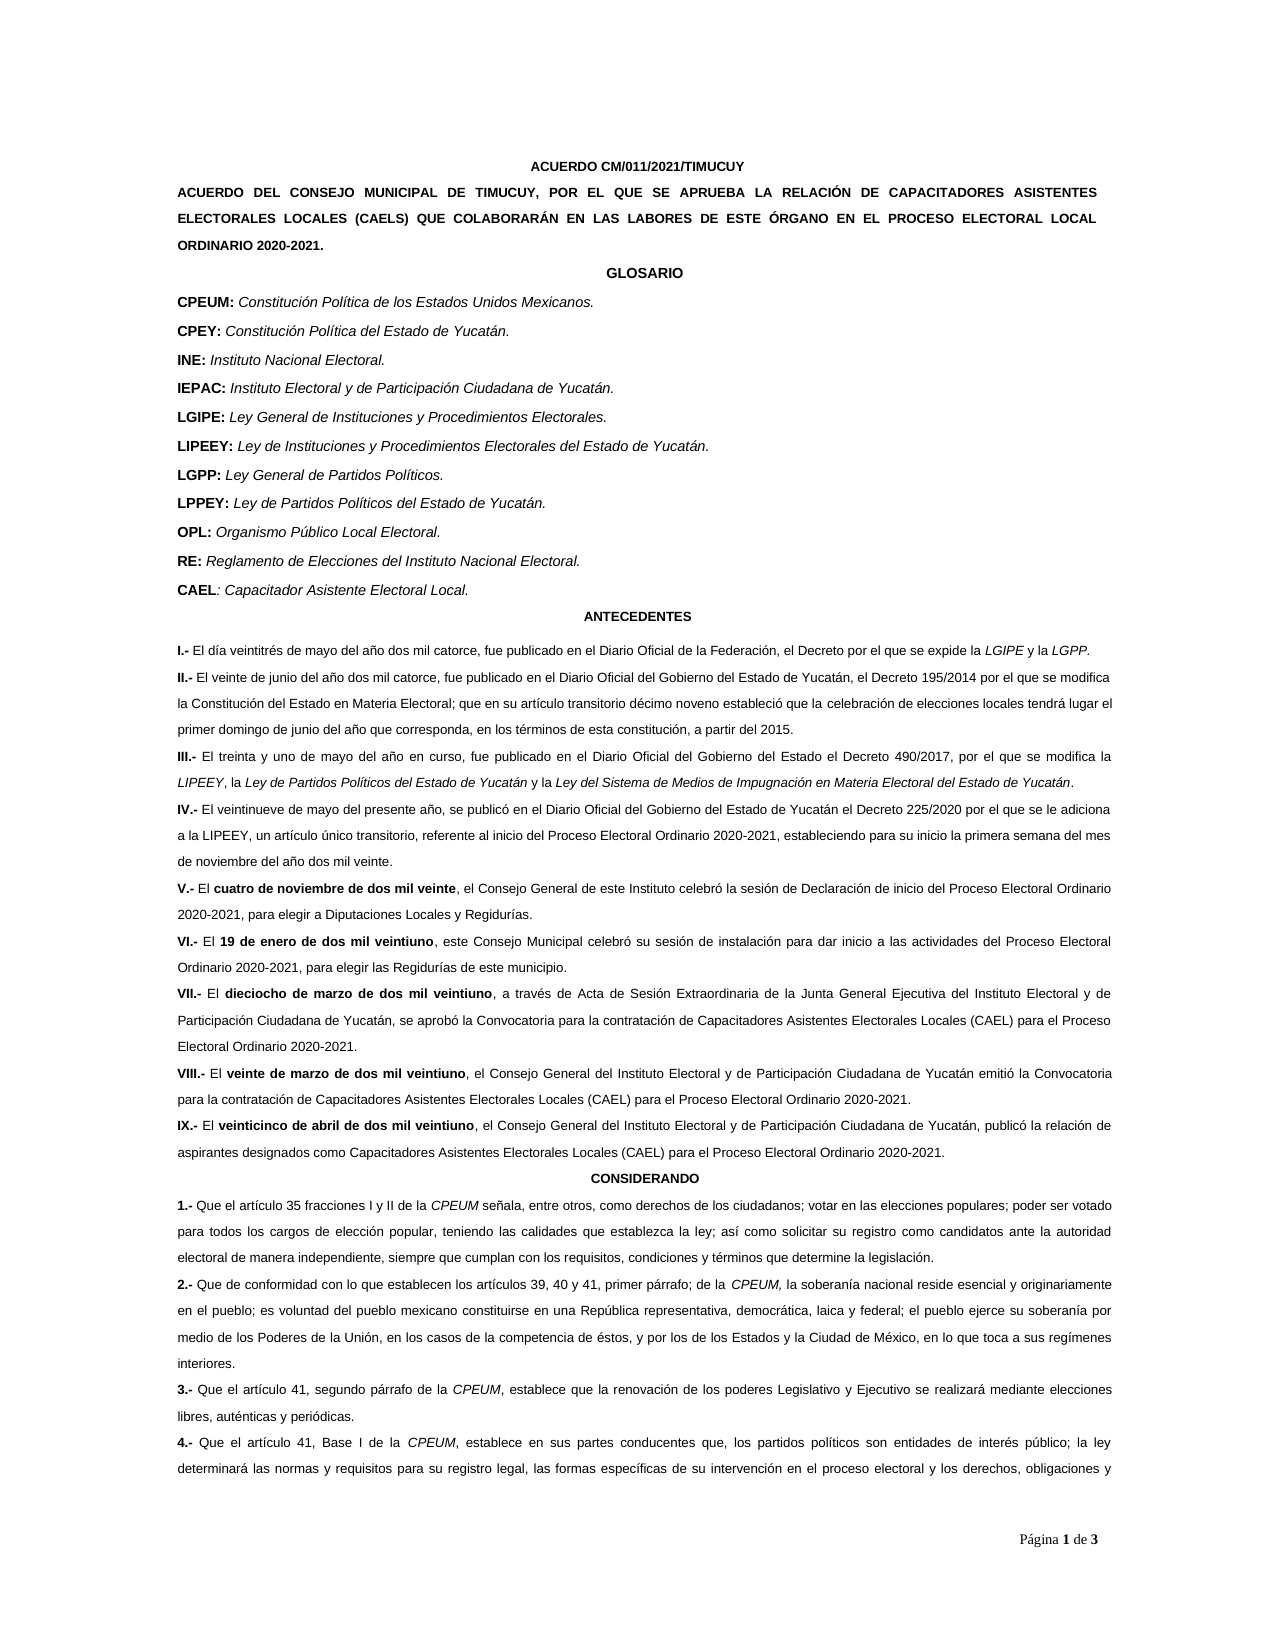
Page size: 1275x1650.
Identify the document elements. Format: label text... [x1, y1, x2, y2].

text 2.- Que de conformidad con lo que establecen los artículos 39, 40 y 41, primer párrafo; de la CPEUM, la soberanía nacional reside esencial y originariamente en el pueblo; es voluntad del pueblo mexicano constituirse en una República representativa, democrática, laica y federal; el pueblo ejerce su soberanía por medio de los Poderes de la Unión, en los casos de la competencia de éstos, y por los de los Estados y la Ciudad de México, en lo que toca a sus regímenes interiores. [177, 1266, 1113, 1371]
text VII.- El dieciocho de marzo de dos mil veintiuno, a través de Acta de Sesión Extraordinaria de la Junta General Ejecutiva del Instituto Electoral y de Participación Ciudadana de Yucatán, se aprobó la Convocatoria para la contratación de Capacitadores Asistentes Electorales Locales (CAEL) para el Proceso Electoral Ordinario 2020-2021. [177, 976, 1113, 1054]
text RE: Reglamento de Elecciones del Instituto Nacional Electoral. [177, 541, 1113, 569]
text V.- El cuatro de noviembre de dos mil veinte, el Consejo General de este Instituto celebró la sesión de Declaración de inicio del Proceso Electoral Ordinario 2020-2021, para elegir a Diputaciones Locales y Regidurías. [177, 870, 1113, 923]
text IV.- El veintinueve de mayo del presente año, se publicó en el Diario Oficial del Gobierno del Estado de Yucatán el Decreto 225/2020 por el que se le adiciona a la LIPEEY, un artículo único transitorio, referente al inicio del Proceso Electoral Ordinario 2020-2021, estableciendo para su inicio la primera semana del mes de noviembre del año dos mil veinte. [177, 791, 1113, 870]
text VI.- El 19 de enero de dos mil veintiuno, este Consejo Municipal celebró su sesión de instalación para dar inicio a las actividades del Proceso Electoral Ordinario 2020-2021, para elegir las Regidurías de este municipio. [177, 923, 1113, 975]
text ACUERDO CM/011/2021/TIMUCUY [177, 148, 1098, 174]
text GLOSARIO [177, 253, 1113, 282]
text LGIPE: Ley General de Instituciones y Procedimientos Electorales. [177, 397, 1113, 426]
text 1.- Que el artículo 35 fracciones I y II de la CPEUM señala, entre otros, como derechos de los ciudadanos; votar en las elecciones populares; poder ser votado para todos los cargos de elección popular, teniendo las calidades que establezca la ley; así como solicitar su registro como candidatos ante la autoridad electoral de manera independiente, siempre que cumplan con los requisitos, condiciones y términos que determine la legislación. [177, 1187, 1113, 1266]
text ANTECEDENTES [177, 598, 1098, 624]
text OPL: Organismo Público Local Electoral. [177, 512, 1113, 541]
text IX.- El veinticinco de abril de dos mil veintiuno, el Consejo General del Instituto Electoral y de Participación Ciudadana de Yucatán, publicó la relación de aspirantes designados como Capacitadores Asistentes Electorales Locales (CAEL) para el Proceso Electoral Ordinario 2020-2021. [177, 1107, 1113, 1160]
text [177, 1424, 1113, 1477]
text CAEL: Capacitador Asistente Electoral Local. [177, 569, 1113, 598]
text CPEUM: Constitución Política de los Estados Unidos Mexicanos. [177, 282, 1113, 311]
text IEPAC: Instituto Electoral y de Participación Ciudadana de Yucatán. [177, 368, 1113, 397]
text ACUERDO DEL CONSEJO MUNICIPAL DE TIMUCUY, POR EL QUE SE APRUEBA LA RELACIÓN DE CAPACITADORES ASISTENTES ELECTORALES LOCALES (CAELS) QUE COLABORARÁN EN LAS LABORES DE ESTE ÓRGANO EN EL PROCESO ELECTORAL LOCAL ORDINARIO 2020-2021. [177, 174, 1098, 253]
text LPPEY: Ley de Partidos Políticos del Estado de Yucatán. [177, 483, 1113, 512]
text CONSIDERANDO [177, 1160, 1113, 1187]
text III.- El treinta y uno de mayo del año en curso, fue publicado en el Diario Oficial del Gobierno del Estado el Decreto 490/2017, por el que se modifica la LIPEEY, la Ley de Partidos Políticos del Estado de Yucatán y la Ley del Sistema de Medios de Impugnación en Materia Electoral del Estado de Yucatán. [177, 738, 1113, 791]
text I.- El día veintitrés de mayo del año dos mil catorce, fue publicado en el Diario Oficial de la Federación, el Decreto por el que se expide la LGIPE y la LGPP. [177, 632, 1113, 659]
text LIPEEY: Ley de Instituciones y Procedimientos Electorales del Estado de Yucatán. [177, 426, 1113, 454]
text LGPP: Ley General de Partidos Políticos. [177, 454, 1113, 483]
text 3.- Que el artículo 41, segundo párrafo de la CPEUM, establece que la renovación de los poderes Legislativo y Ejecutivo se realizará mediante elecciones libres, auténticas y periódicas. [177, 1371, 1113, 1424]
text CPEY: Constitución Política del Estado de Yucatán. [177, 311, 1113, 339]
text INE: Instituto Nacional Electoral. [177, 339, 1113, 368]
text II.- El veinte de junio del año dos mil catorce, fue publicado en el Diario Oficial del Gobierno del Estado de Yucatán, el Decreto 195/2014 por el que se modifica la Constitución del Estado en Materia Electoral; que en su artículo transitorio décimo noveno estableció que la celebración de elecciones locales tendrá lugar el primer domingo de junio del año que corresponda, en los términos de esta constitución, a partir del 2015. [177, 659, 1113, 738]
text VIII.- El veinte de marzo de dos mil veintiuno, el Consejo General del Instituto Electoral y de Participación Ciudadana de Yucatán emitió la Convocatoria para la contratación de Capacitadores Asistentes Electorales Locales (CAEL) para el Proceso Electoral Ordinario 2020-2021. [177, 1055, 1113, 1107]
